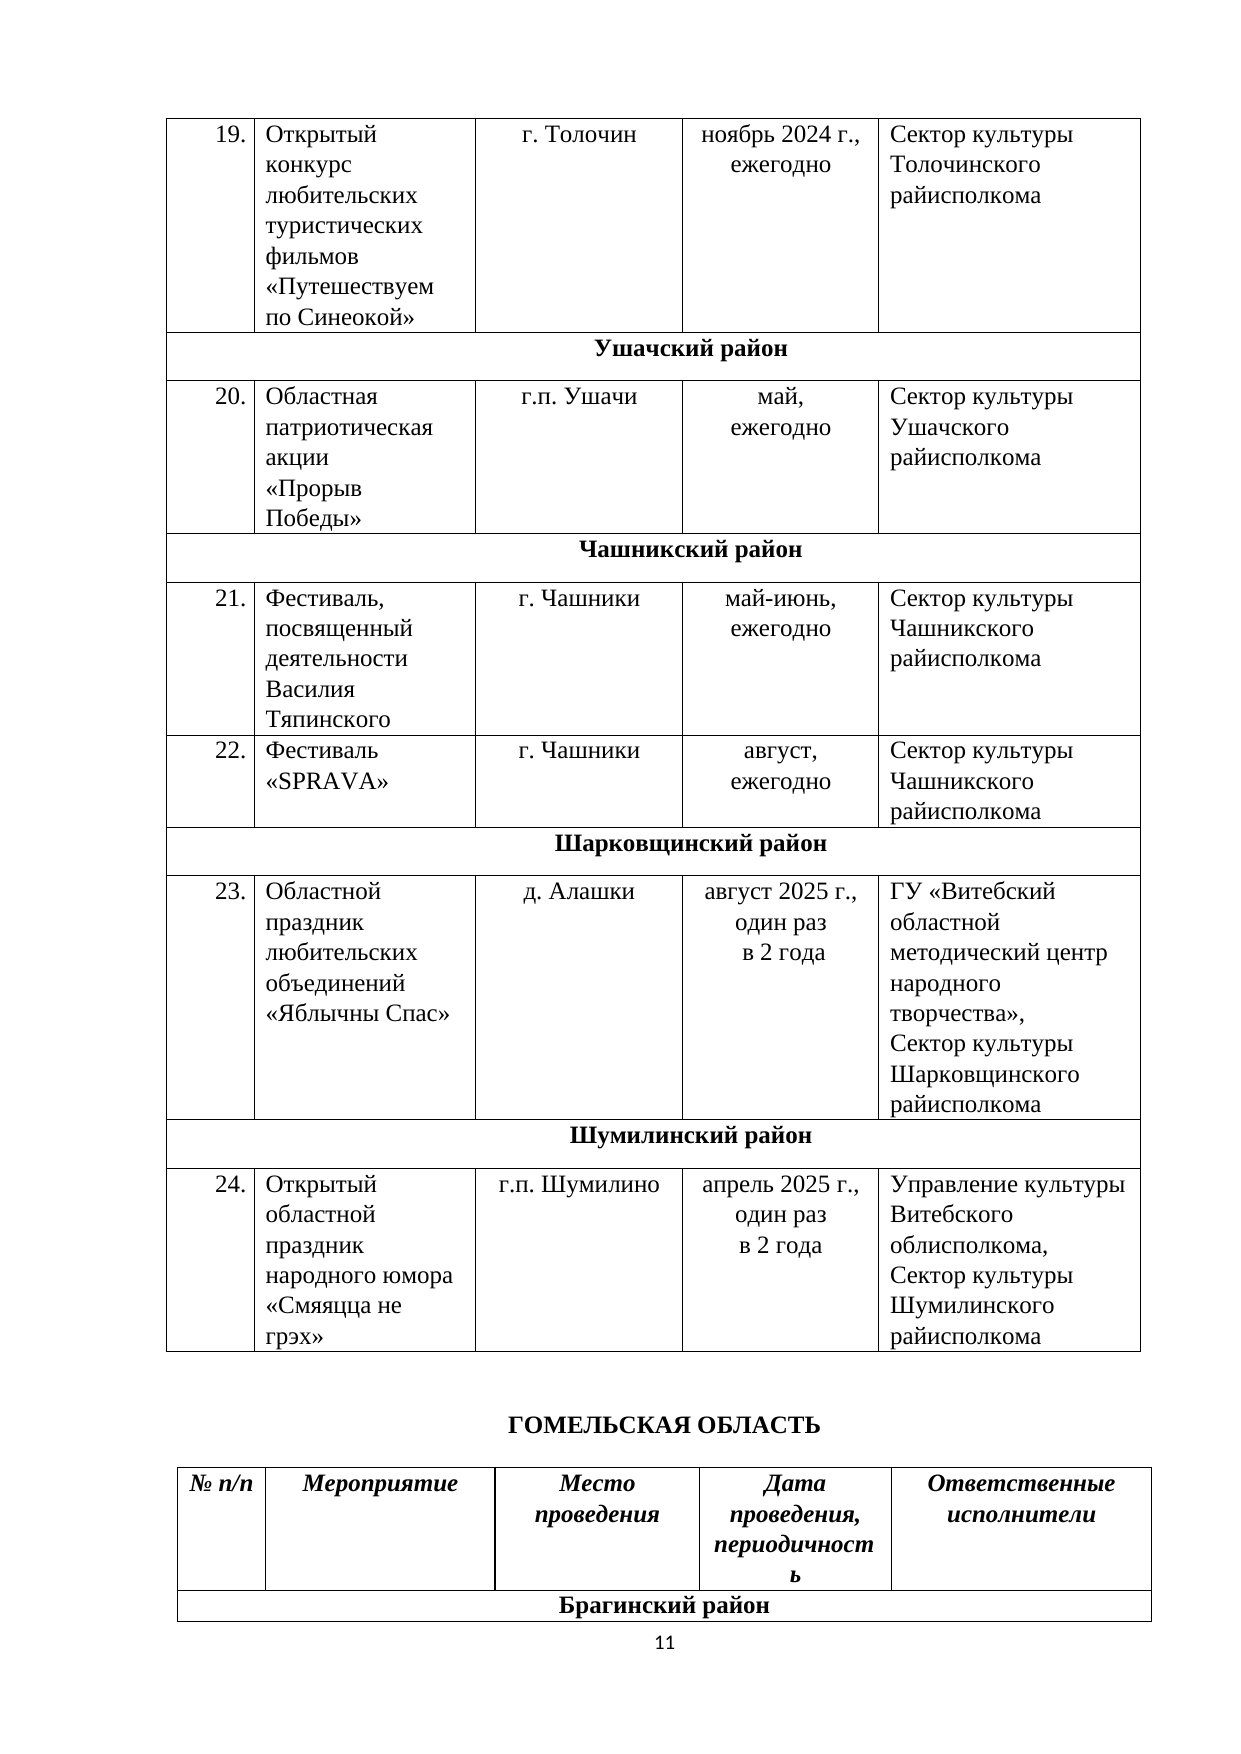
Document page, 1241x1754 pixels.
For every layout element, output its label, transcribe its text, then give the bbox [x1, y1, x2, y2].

table_cell август, ежегодно [683, 736, 878, 827]
table_cell Открытый областной праздник народного юмора «Смяяцца не грэх» [255, 1169, 475, 1351]
table_cell д. Алашки [476, 876, 682, 1119]
table_header Дата проведения, периодичность [700, 1468, 891, 1589]
table_cell апрель 2025 г., один раз в 2 года [683, 1169, 878, 1351]
table_header № п/п [178, 1468, 265, 1589]
table_cell Сектор культуры Чашникского райисполкома [879, 583, 1140, 734]
table_cell г.п. Ушачи [476, 381, 682, 533]
table_header Ответственные исполнители [892, 1468, 1151, 1589]
table_cell Шумилинский район [167, 1120, 1140, 1168]
table_cell Сектор культуры Толочинского райисполкома [879, 119, 1140, 332]
table_cell Сектор культуры Ушачского райисполкома [879, 381, 1140, 533]
table_cell ГУ «Витебский областной методический центр народного творчества», Сектор культуры Шарковщинского райисполкома [879, 876, 1140, 1119]
table_cell Сектор культуры Чашникского райисполкома [879, 736, 1140, 827]
table_cell [167, 381, 254, 533]
table_cell [167, 736, 254, 827]
table_cell [167, 119, 254, 332]
table_header Мероприятие [266, 1468, 494, 1589]
table_cell [167, 876, 254, 1119]
table_cell май, ежегодно [683, 381, 878, 533]
table_cell [167, 583, 254, 734]
table_cell г. Толочин [476, 119, 682, 332]
table_cell г. Чашники [476, 736, 682, 827]
table_cell Областная патриотическая акции «Прорыв Победы» [255, 381, 475, 533]
table_cell Управление культуры Витебского облисполкома, Сектор культуры Шумилинского райисполкома [879, 1169, 1140, 1351]
table_cell г. Чашники [476, 583, 682, 734]
table_cell Чашникский район [167, 534, 1140, 582]
text ГОМЕЛЬСКАЯ ОБЛАСТЬ [177, 1410, 1152, 1438]
table_cell ноябрь 2024 г., ежегодно [683, 119, 878, 332]
table_header Место проведения [496, 1468, 699, 1589]
table_cell Шарковщинский район [167, 828, 1140, 875]
table_cell август 2025 г., один раз в 2 года [683, 876, 878, 1119]
table_cell Брагинский район [178, 1591, 1151, 1621]
table_cell Фестиваль «SPRAVA» [255, 736, 475, 827]
table_cell г.п. Шумилино [476, 1169, 682, 1351]
table_cell [167, 1169, 254, 1351]
table_cell Фестиваль, посвященный деятельности Василия Тяпинского [255, 583, 475, 734]
table_cell Областной праздник любительских объединений «Яблычны Спас» [255, 876, 475, 1119]
table_cell Открытый конкурс любительских туристических фильмов «Путешествуем по Синеокой» [255, 119, 475, 332]
table_cell Ушачский район [167, 333, 1140, 380]
table_cell май-июнь, ежегодно [683, 583, 878, 734]
